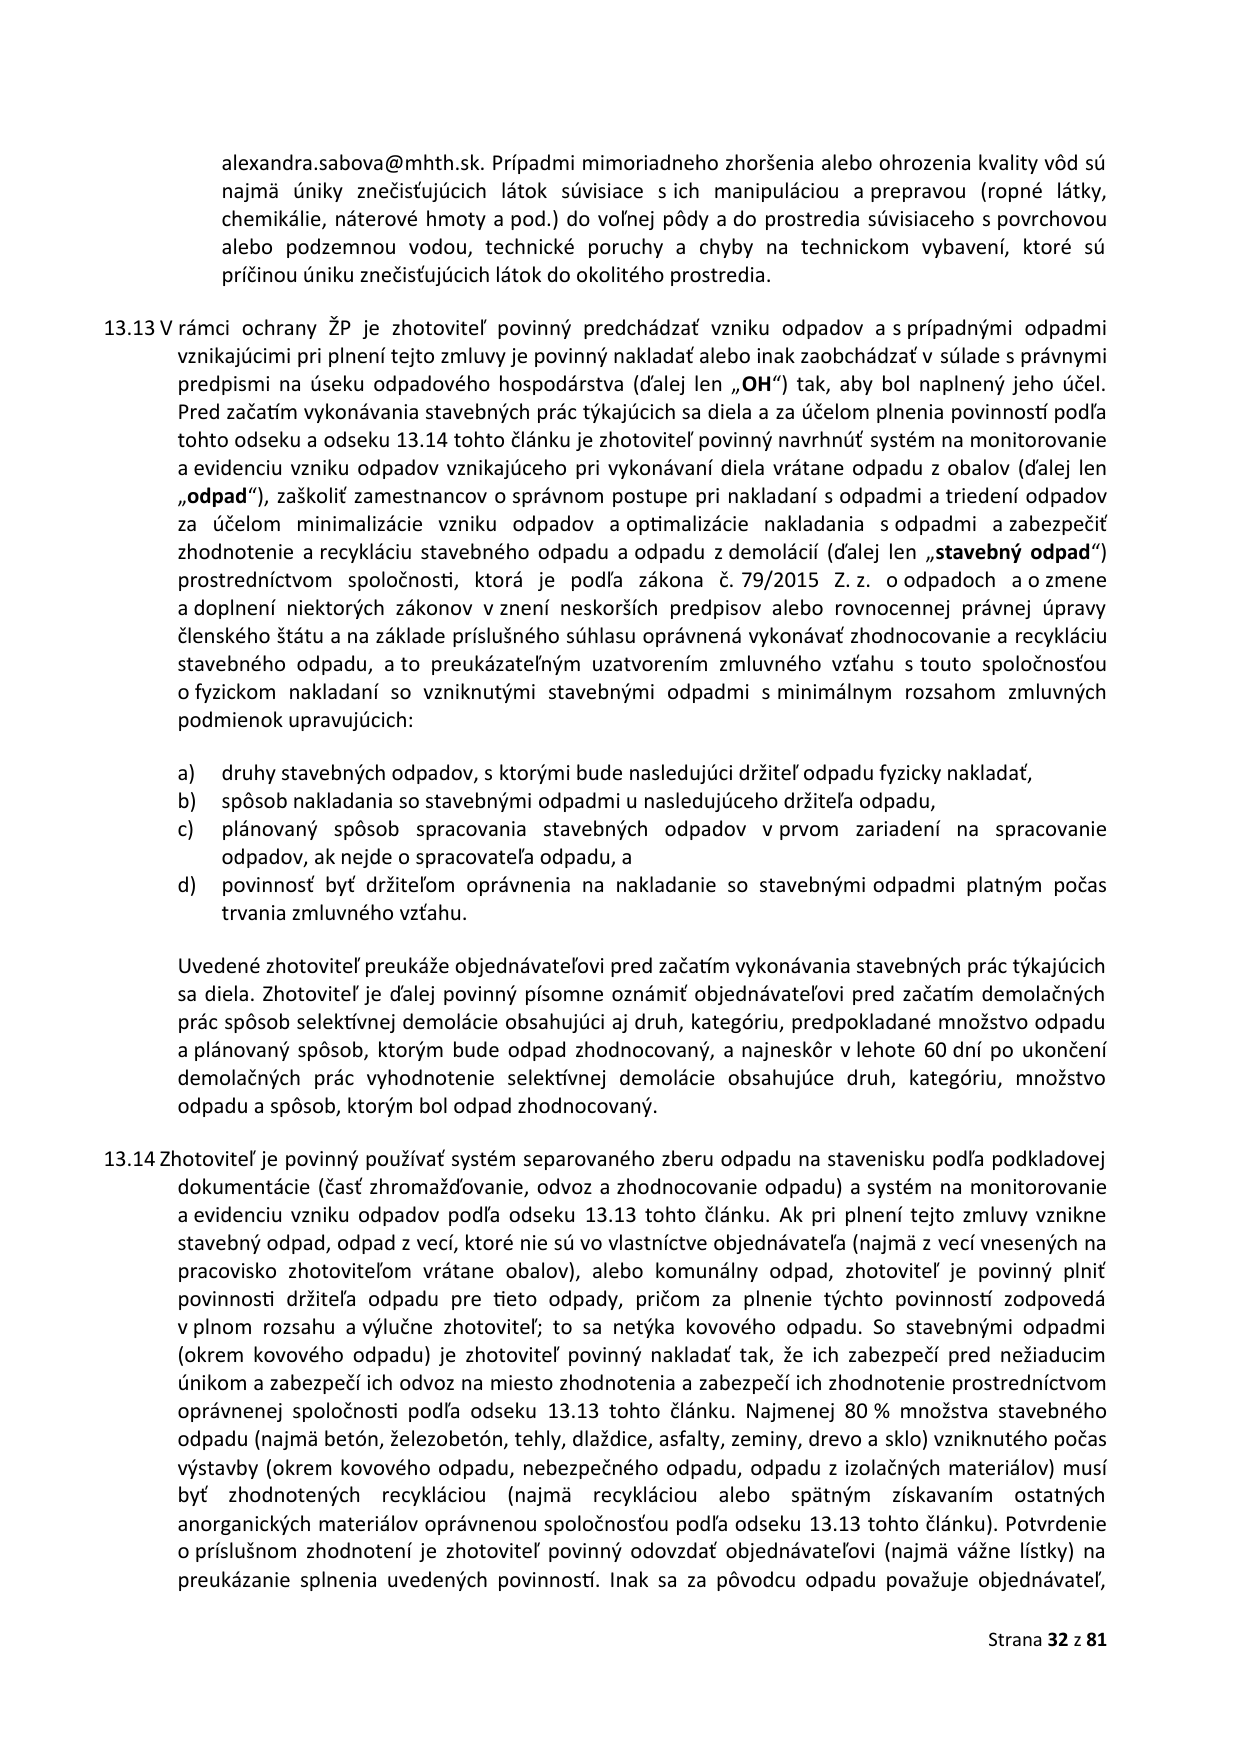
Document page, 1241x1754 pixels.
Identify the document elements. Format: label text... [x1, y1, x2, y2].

list druhy stavebných odpadov, s ktorými bude nasledujúci držiteľ odpadu fyzicky nakladať, [177, 758, 1107, 786]
list spôsob nakladania so stavebnými odpadmi u nasledujúceho držiteľa odpadu, [177, 786, 1107, 814]
list Uvedené zhotoviteľ preukáže objednávateľovi pred začatím vykonávania stavebných prác týkajúcich sa diela. Zhotoviteľ je ďalej povinný písomne oznámiť objednávateľovi pred začatím demolačných prác spôsob selektívnej demolácie obsahujúci aj druh, kategóriu, predpokladané množstvo odpadu a plánovaný spôsob, ktorým bude odpad zhodnocovaný, a najneskôr v lehote 60 dní po ukončení demolačných prác vyhodnotenie selektívnej demolácie obsahujúce druh, kategóriu, množstvo odpadu a spôsob, ktorým bol odpad zhodnocovaný. [177, 951, 1107, 1119]
list povinnosť byť držiteľom oprávnenia na nakladanie so stavebnými odpadmi platným počas trvania zmluvného vzťahu. [177, 870, 1107, 926]
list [103, 1144, 1107, 1593]
list V rámci ochrany ŽP je zhotoviteľ povinný predchádzať vzniku odpadov a s prípadnými odpadmi vznikajúcimi pri plnení tejto zmluvy je povinný nakladať alebo inak zaobchádzať v súlade s právnymi predpismi na úseku odpadového hospodárstva (ďalej len „OH“) tak, aby bol naplnený jeho účel. Pred začatím vykonávania stavebných prác týkajúcich sa diela a za účelom plnenia povinností podľa tohto odseku a odseku 13.14 tohto článku je zhotoviteľ povinný navrhnúť systém na monitorovanie a evidenciu vzniku odpadov vznikajúceho pri vykonávaní diela vrátane odpadu z obalov (ďalej len „odpad“), zaškoliť zamestnancov o správnom postupe pri nakladaní s odpadmi a triedení odpadov za účelom minimalizácie vzniku odpadov a optimalizácie nakladania s odpadmi a zabezpečiť zhodnotenie a recykláciu stavebného odpadu a odpadu z demolácií (ďalej len „stavebný odpad“) prostredníctvom spoločnosti, ktorá je podľa zákona č. 79/2015 Z. z. o odpadoch a o zmene a doplnení niektorých zákonov v znení neskorších predpisov alebo rovnocennej právnej úpravy členského štátu a na základe príslušného súhlasu oprávnená vykonávať zhodnocovanie a recykláciu stavebného odpadu, a to preukázateľným uzatvorením zmluvného vzťahu s touto spoločnosťou o fyzickom nakladaní so vzniknutými stavebnými odpadmi s minimálnym rozsahom zmluvných podmienok upravujúcich: [103, 313, 1107, 733]
list plánovaný spôsob spracovania stavebných odpadov v prvom zariadení na spracovanie odpadov, ak nejde o spracovateľa odpadu, a [177, 814, 1107, 870]
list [177, 148, 1107, 288]
